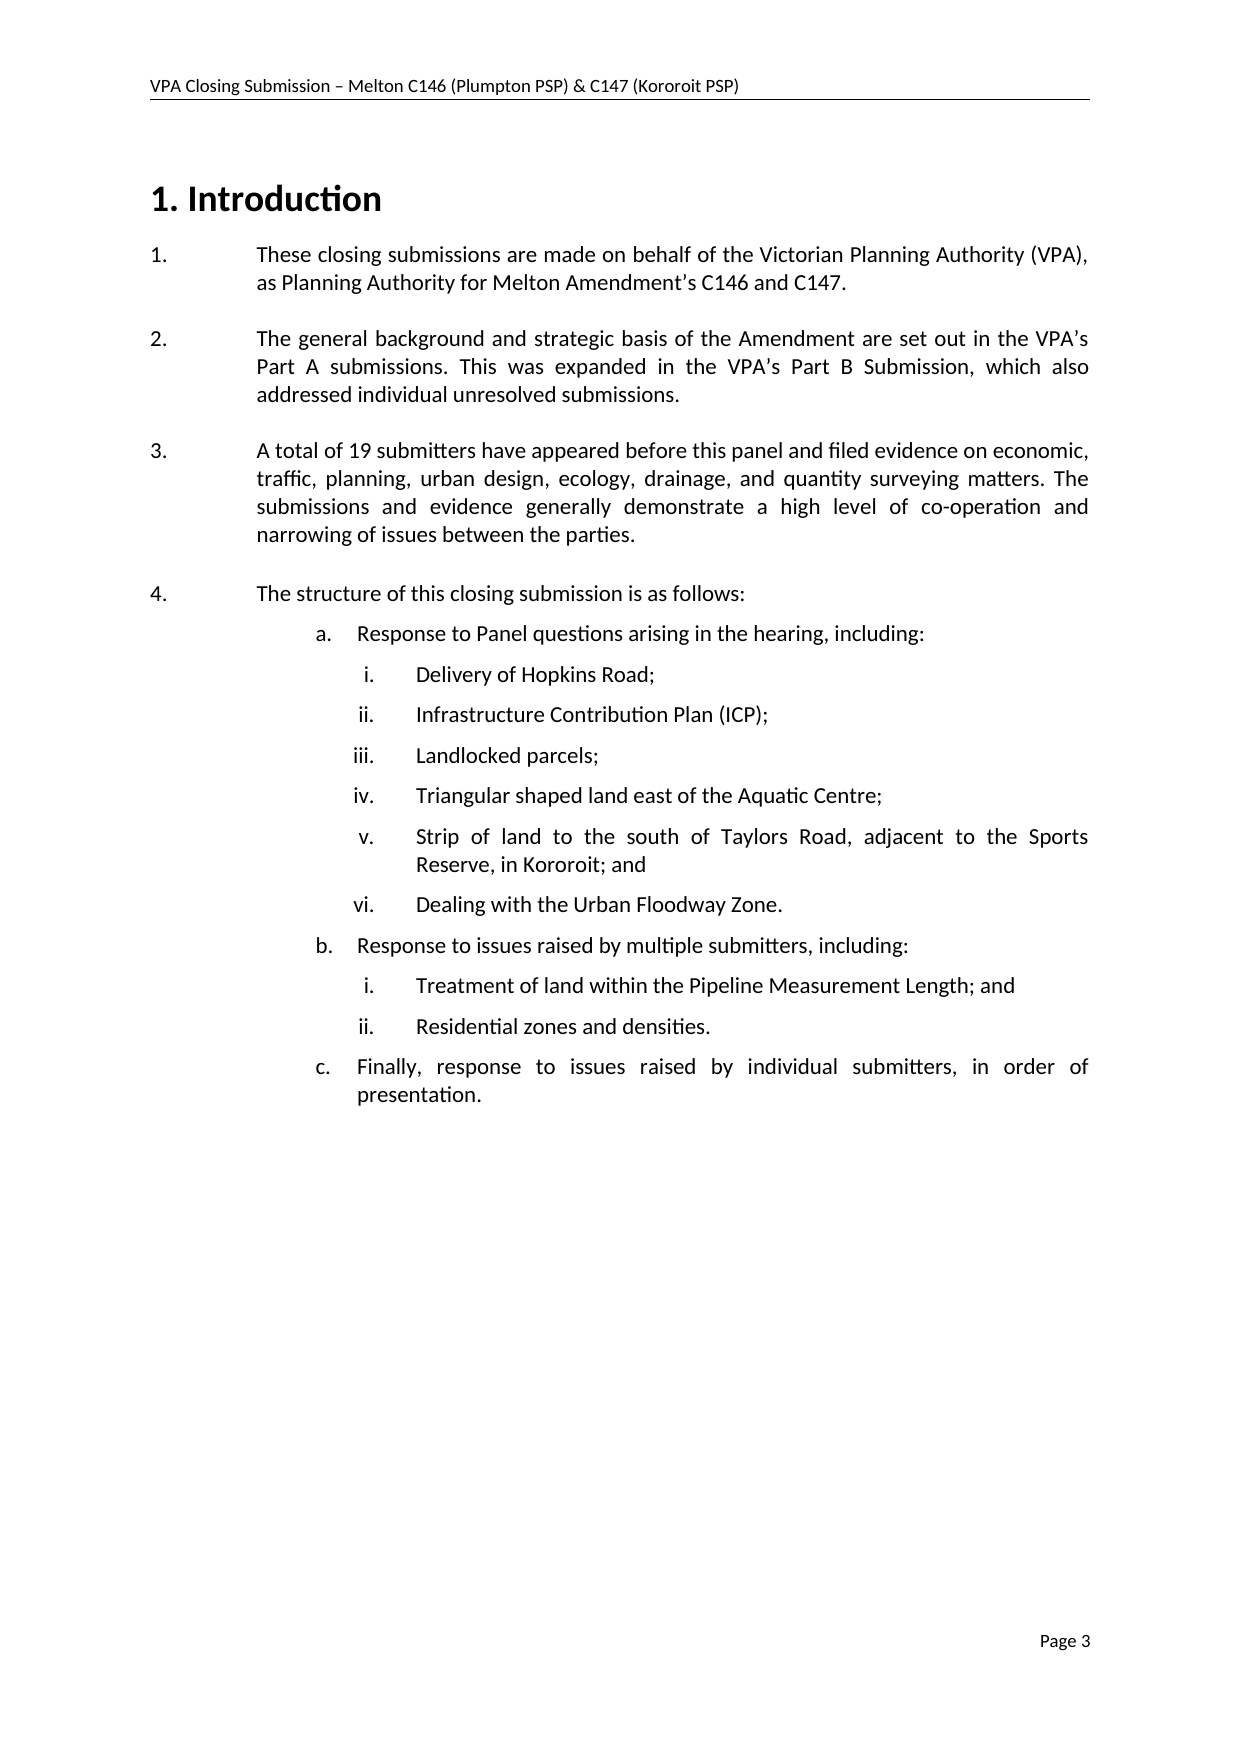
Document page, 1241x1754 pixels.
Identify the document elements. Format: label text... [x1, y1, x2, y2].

list Triangular shaped land east of the Aquatic Centre; [374, 781, 1090, 809]
list Response to Panel questions arising in the hearing, including: [315, 619, 1090, 647]
list Residential zones and densities. [374, 1012, 1090, 1040]
list A total of 19 submitters have appeared before this panel and filed evidence on economic, traffic, planning, urban design, ecology, drainage, and quantity surveying matters. The submissions and evidence generally demonstrate a high level of co-operation and narrowing of issues between the parties. [150, 436, 1090, 548]
list Delivery of Hopkins Road; [374, 660, 1090, 688]
list These closing submissions are made on behalf of the Victorian Planning Authority (VPA), as Planning Authority for Melton Amendment’s C146 and C147. [150, 240, 1090, 296]
list Response to issues raised by multiple submitters, including: [315, 931, 1090, 959]
list Landlocked parcels; [374, 741, 1090, 769]
list Treatment of land within the Pipeline Measurement Length; and [374, 971, 1090, 999]
list Infrastructure Contribution Plan (ICP); [374, 700, 1090, 728]
list The structure of this closing submission is as follows: [150, 579, 1090, 607]
list The general background and strategic basis of the Amendment are set out in the VPA’s Part A submissions. This was expanded in the VPA’s Part B Submission, which also addressed individual unresolved submissions. [150, 324, 1090, 408]
list Finally, response to issues raised by individual submitters, in order of presentation. [315, 1052, 1090, 1108]
list Strip of land to the south of Taylors Road, adjacent to the Sports Reserve, in Kororoit; and [374, 822, 1090, 878]
subtitle 1. Introduction [150, 175, 1090, 221]
list Dealing with the Urban Floodway Zone. [374, 890, 1090, 918]
